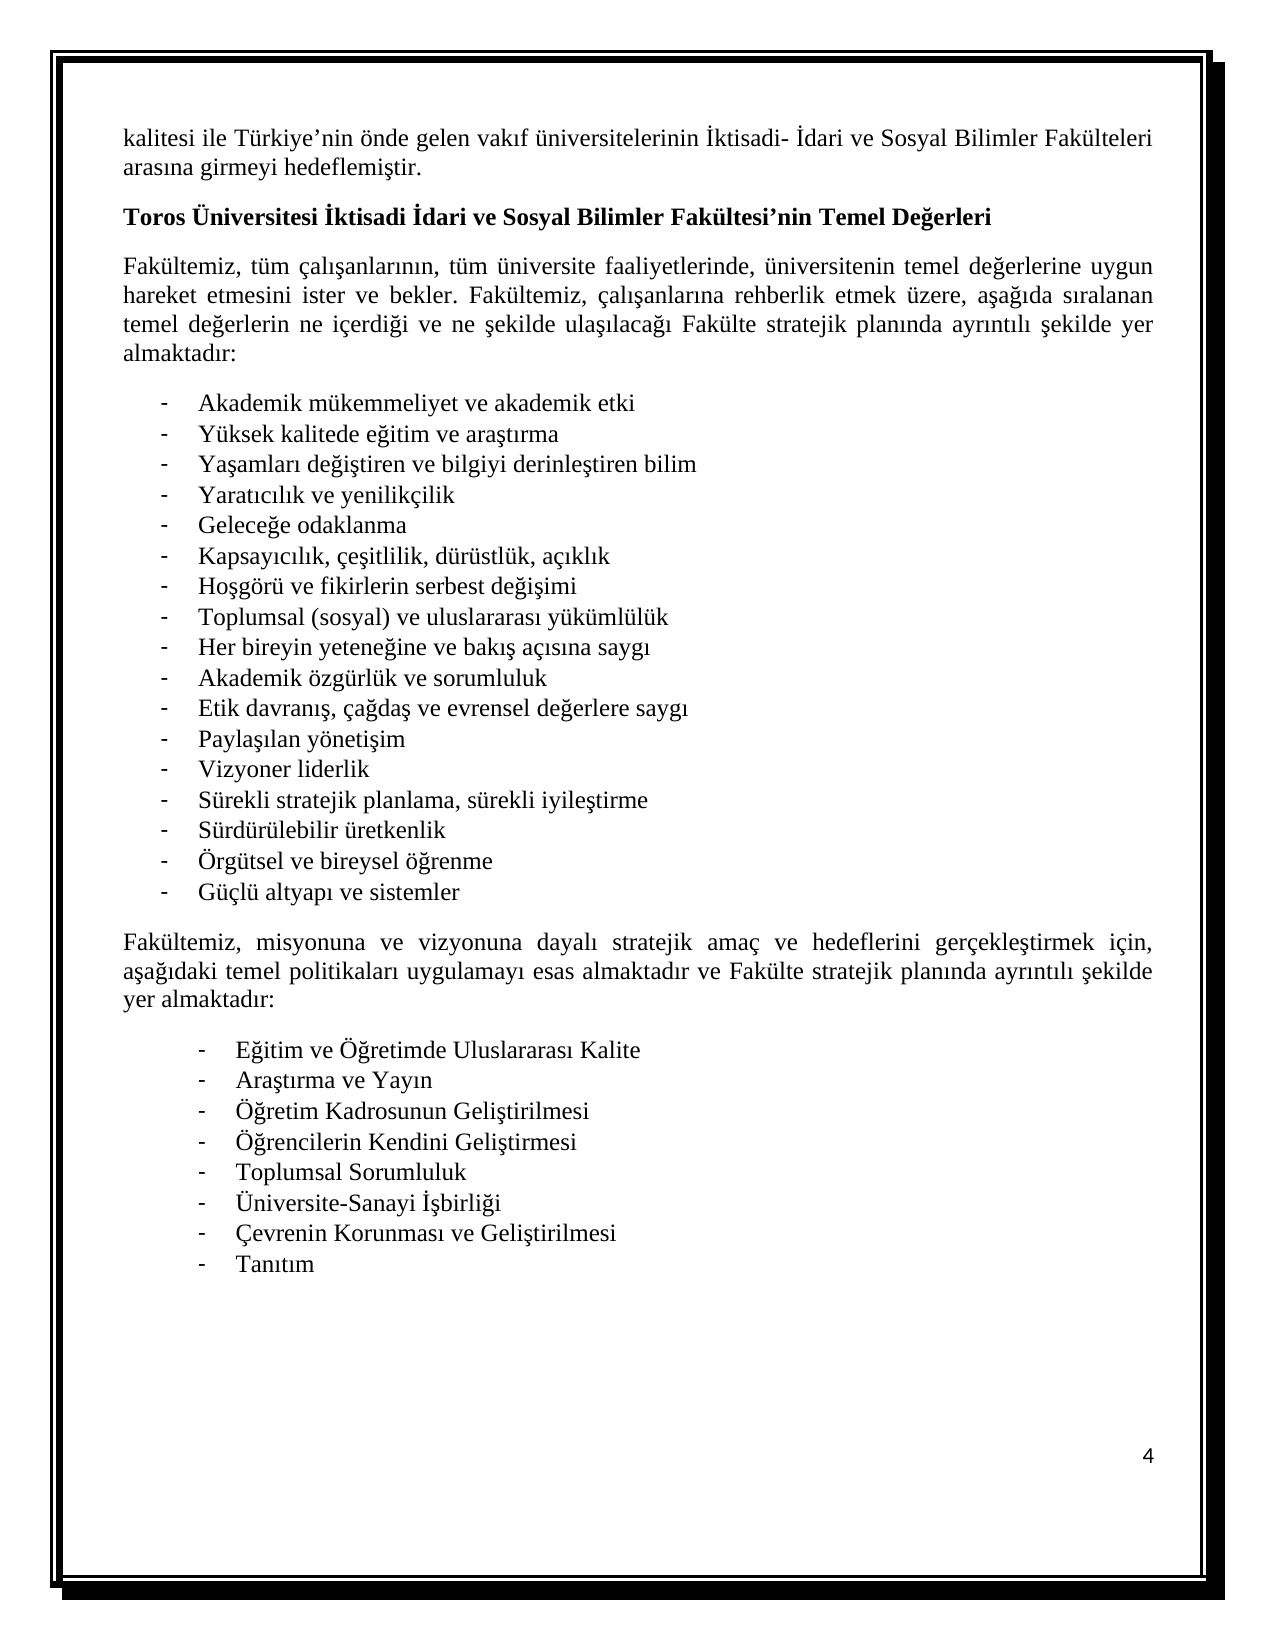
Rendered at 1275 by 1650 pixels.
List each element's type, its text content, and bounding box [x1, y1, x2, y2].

list Öğrencilerin Kendini Geliştirmesi [198, 1126, 1154, 1156]
text Fakültemiz, misyonuna ve vizyonuna dayalı stratejik amaç ve hedeflerini gerçekleştirmek için, aşağıdaki temel politikaları uygulamayı esas almaktadır ve Fakülte stratejik planında ayrıntılı şekilde yer almaktadır: [123, 927, 1154, 1013]
list Araştırma ve Yayın [198, 1064, 1154, 1095]
list Yaratıcılık ve yenilikçilik [160, 479, 1154, 509]
list Kapsayıcılık, çeşitlilik, dürüstlük, açıklık [160, 540, 1154, 570]
list Geleceğe odaklanma [160, 509, 1154, 540]
list Tanıtım [198, 1248, 1154, 1278]
list Hoşgörü ve fikirlerin serbest değişimi [160, 570, 1154, 601]
list Yaşamları değiştiren ve bilgiyi derinleştiren bilim [160, 448, 1154, 479]
list Vizyoner liderlik [160, 753, 1154, 784]
text Toros Üniversitesi İktisadi İdari ve Sosyal Bilimler Fakültesi’nin Temel Değerleri [123, 202, 1154, 231]
list Toplumsal (sosyal) ve uluslararası yükümlülük [160, 601, 1154, 631]
list Öğretim Kadrosunun Geliştirilmesi [198, 1095, 1154, 1126]
list Güçlü altyapı ve sistemler [160, 876, 1154, 906]
list Her bireyin yeteneğine ve bakış açısına saygı [160, 631, 1154, 662]
list Sürdürülebilir üretkenlik [160, 814, 1154, 845]
list Eğitim ve Öğretimde Uluslararası Kalite [198, 1034, 1154, 1064]
list Örgütsel ve bireysel öğrenme [160, 845, 1154, 876]
list Paylaşılan yönetişim [160, 723, 1154, 753]
list Etik davranış, çağdaş ve evrensel değerlere saygı [160, 692, 1154, 723]
list Sürekli stratejik planlama, sürekli iyileştirme [160, 784, 1154, 814]
list Akademik özgürlük ve sorumluluk [160, 662, 1154, 692]
text Fakültemiz, tüm çalışanlarının, tüm üniversite faaliyetlerinde, üniversitenin temel değerlerine uygun hareket etmesini ister ve bekler. Fakültemiz, çalışanlarına rehberlik etmek üzere, aşağıda sıralanan temel değerlerin ne içerdiği ve ne şekilde ulaşılacağı Fakülte stratejik planında ayrıntılı şekilde yer almaktadır: [123, 251, 1154, 366]
list Üniversite-Sanayi İşbirliği [198, 1187, 1154, 1217]
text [123, 123, 1154, 181]
list Toplumsal Sorumluluk [198, 1156, 1154, 1187]
list Akademik mükemmeliyet ve akademik etki [160, 387, 1154, 418]
list Çevrenin Korunması ve Geliştirilmesi [198, 1217, 1154, 1248]
list Yüksek kalitede eğitim ve araştırma [160, 418, 1154, 448]
